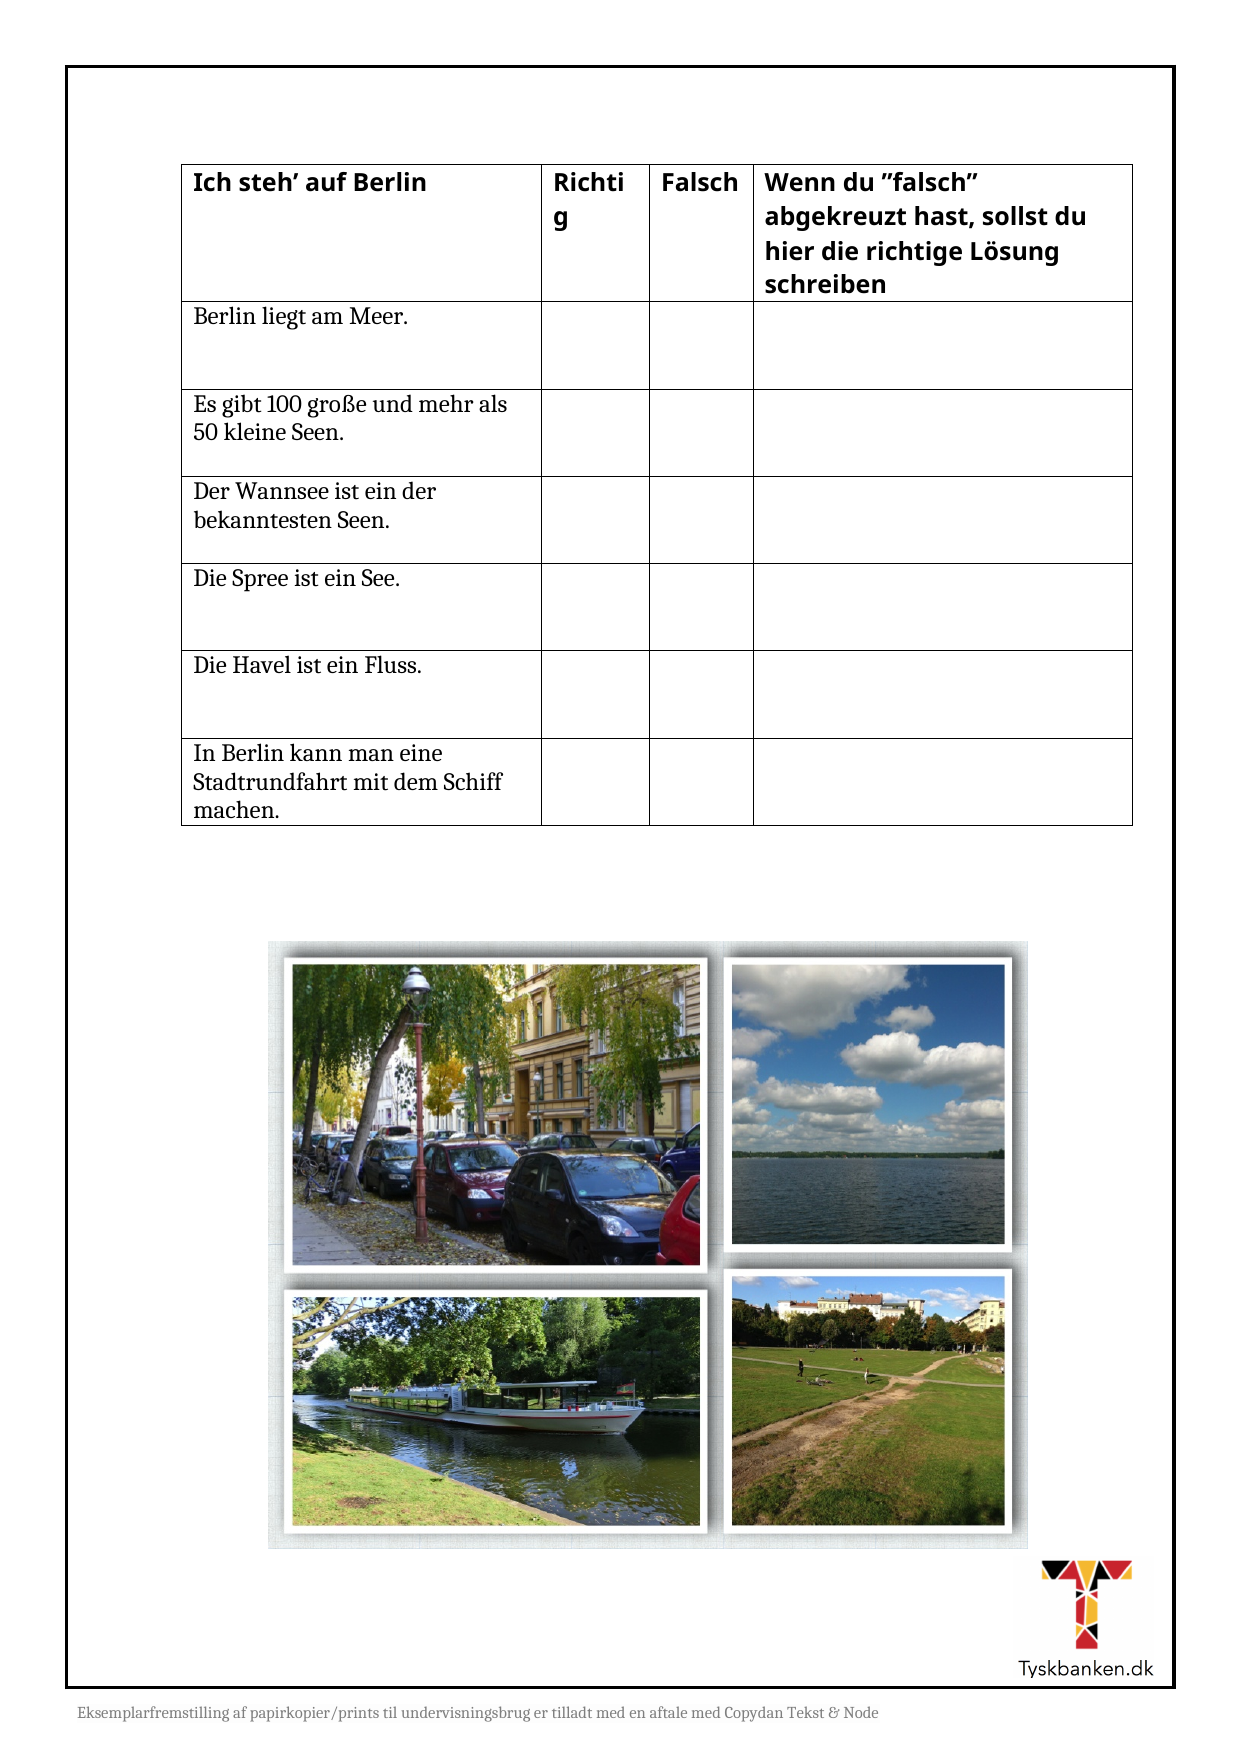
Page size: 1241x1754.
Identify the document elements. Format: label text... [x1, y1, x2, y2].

table_cell [650, 739, 753, 825]
table_cell [542, 477, 649, 563]
table_cell Die Havel ist ein Fluss. [182, 651, 541, 738]
table_cell [542, 564, 649, 650]
table_cell [542, 390, 649, 476]
table_cell [542, 651, 649, 738]
table_cell [650, 390, 753, 476]
table_cell [542, 739, 649, 825]
table_header Falsch [650, 165, 753, 301]
table_cell [754, 651, 1132, 738]
table_cell [650, 651, 753, 738]
picture [268, 941, 1028, 1549]
table_cell Der Wannsee ist ein der bekanntesten Seen. [182, 477, 541, 563]
table_cell [650, 302, 753, 388]
table_cell [754, 739, 1132, 825]
table_header Wenn du ”falsch” abgekreuzt hast, sollst du hier die richtige Lösung schreiben [754, 165, 1132, 301]
table_cell Berlin liegt am Meer. [182, 302, 541, 388]
table_cell [754, 477, 1132, 563]
table_cell [650, 564, 753, 650]
table_cell Es gibt 100 große und mehr als 50 kleine Seen. [182, 390, 541, 476]
table_cell [650, 477, 753, 563]
table_cell [754, 564, 1132, 650]
table_header Ich steh’ auf Berlin [182, 165, 541, 301]
table_cell Die Spree ist ein See. [182, 564, 541, 650]
table_header Richtig [542, 165, 649, 301]
table_cell [542, 302, 649, 388]
picture [1012, 1556, 1155, 1678]
table_cell [754, 302, 1132, 388]
table_cell [754, 390, 1132, 476]
table_cell In Berlin kann man eine Stadtrundfahrt mit dem Schiff machen. [182, 739, 541, 825]
